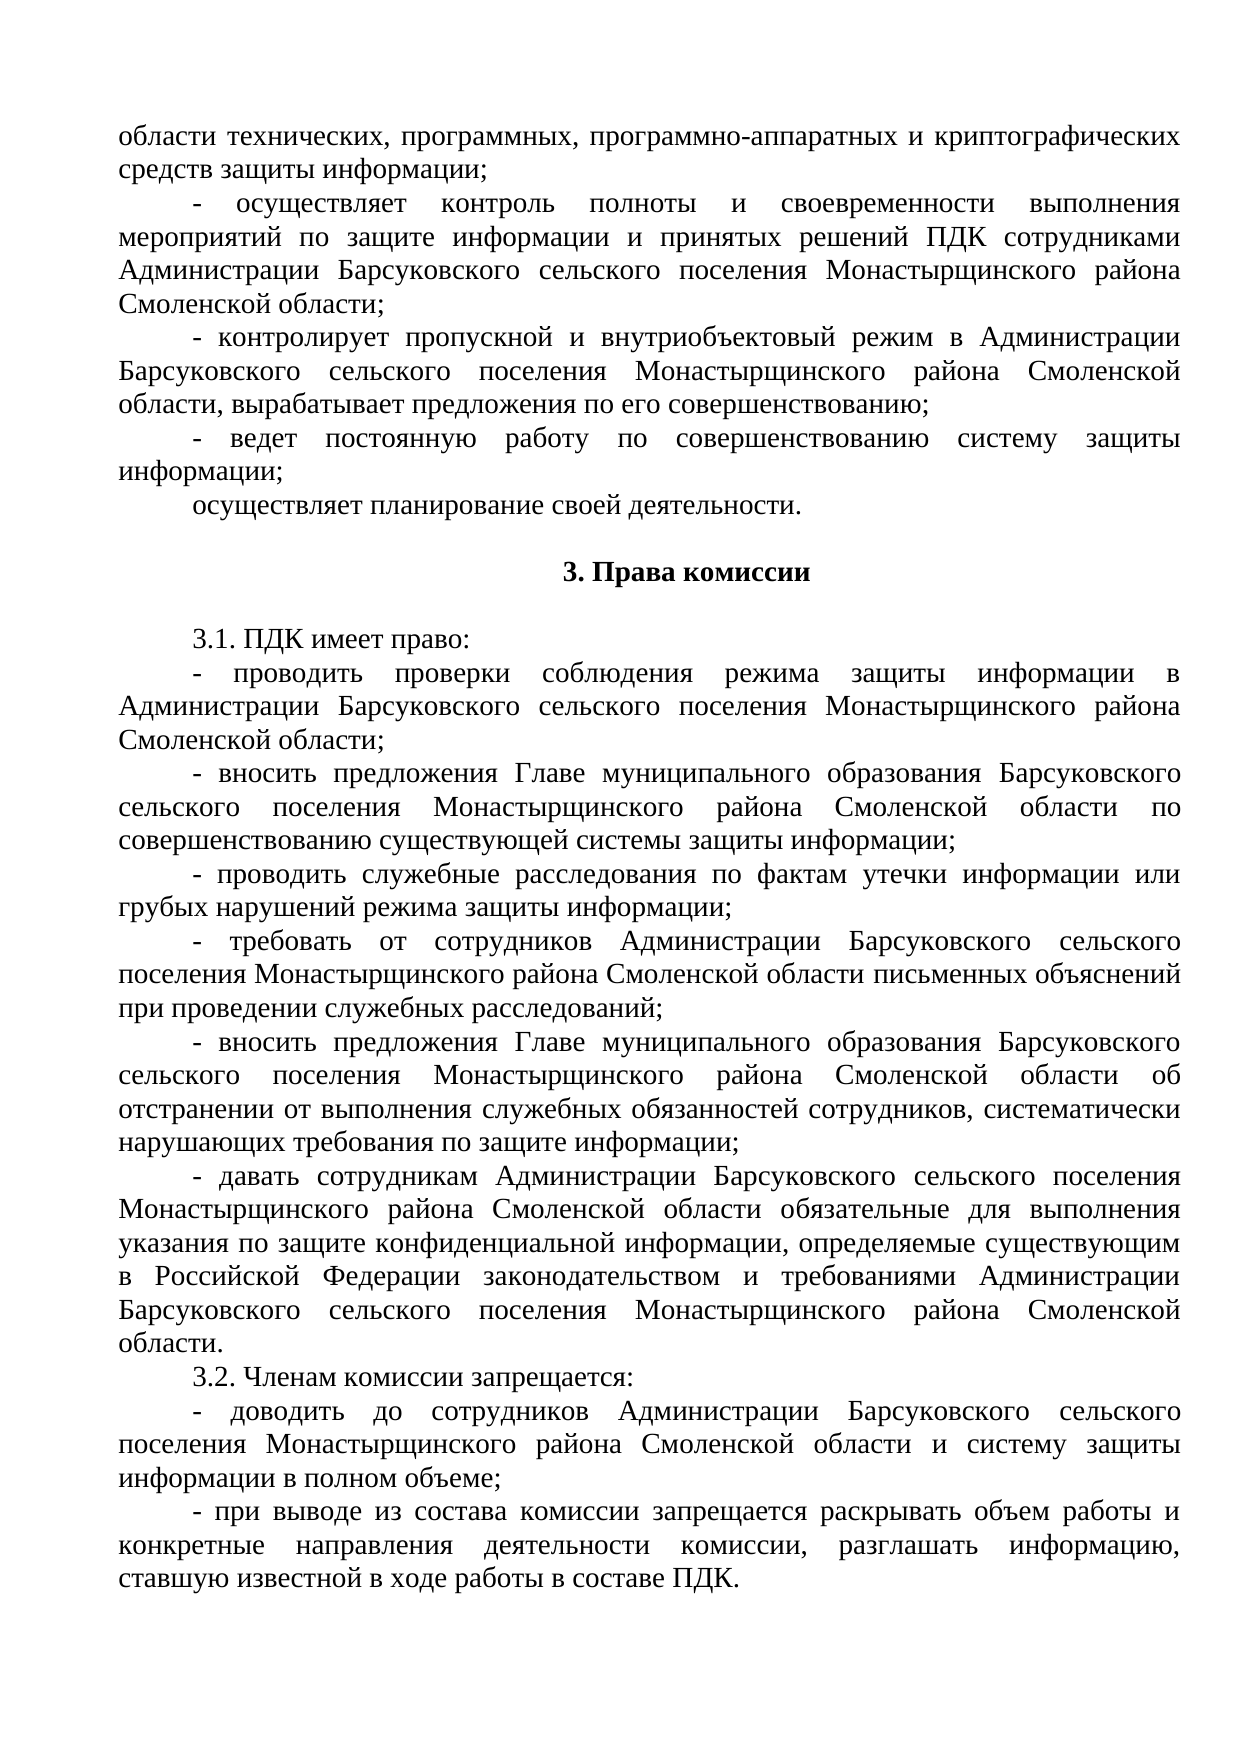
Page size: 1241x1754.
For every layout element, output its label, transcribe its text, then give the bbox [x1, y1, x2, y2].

text - требовать от сотрудников Администрации Барсуковского сельского поселения Монастырщинского района Смоленской области письменных объяснений при проведении служебных расследований; [118, 923, 1181, 1024]
text - давать сотрудникам Администрации Барсуковского сельского поселения Монастырщинского района Смоленской области обязательные для выполнения указания по защите конфиденциальной информации, определяемые существующим в Российской Федерации законодательством и требованиями Администрации Барсуковского сельского поселения Монастырщинского района Смоленской области. [118, 1158, 1181, 1359]
text - осуществляет контроль полноты и своевременности выполнения мероприятий по защите информации и принятых решений ПДК сотрудниками Администрации Барсуковского сельского поселения Монастырщинского района Смоленской области; [118, 185, 1181, 319]
text 3. Права комиссии [118, 554, 1181, 588]
text - проводить служебные расследования по фактам утечки информации или грубых нарушений режима защиты информации; [118, 856, 1181, 923]
text 3.2. Членам комиссии запрещается: [118, 1359, 1181, 1393]
text - при выводе из состава комиссии запрещается раскрывать объем работы и конкретные направления деятельности комиссии, разглашать информацию, ставшую известной в ходе работы в составе ПДК. [118, 1493, 1181, 1594]
text 3.1. ПДК имеет право: [118, 621, 1181, 655]
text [118, 118, 1181, 185]
text - проводить проверки соблюдения режима защиты информации в Администрации Барсуковского сельского поселения Монастырщинского района Смоленской области; [118, 655, 1181, 755]
text - вносить предложения Главе муниципального образования Барсуковского сельского поселения Монастырщинского района Смоленской области по совершенствованию существующей системы защиты информации; [118, 755, 1181, 856]
text - ведет постоянную работу по совершенствованию систему защиты информации; [118, 420, 1181, 487]
text - контролирует пропускной и внутриобъектовый режим в Администрации Барсуковского сельского поселения Монастырщинского района Смоленской области, вырабатывает предложения по его совершенствованию; [118, 319, 1181, 420]
text - доводить до сотрудников Администрации Барсуковского сельского поселения Монастырщинского района Смоленской области и систему защиты информации в полном объеме; [118, 1393, 1181, 1493]
text - вносить предложения Главе муниципального образования Барсуковского сельского поселения Монастырщинского района Смоленской области об отстранении от выполнения служебных обязанностей сотрудников, систематически нарушающих требования по защите информации; [118, 1024, 1181, 1158]
text осуществляет планирование своей деятельности. [118, 487, 1181, 521]
